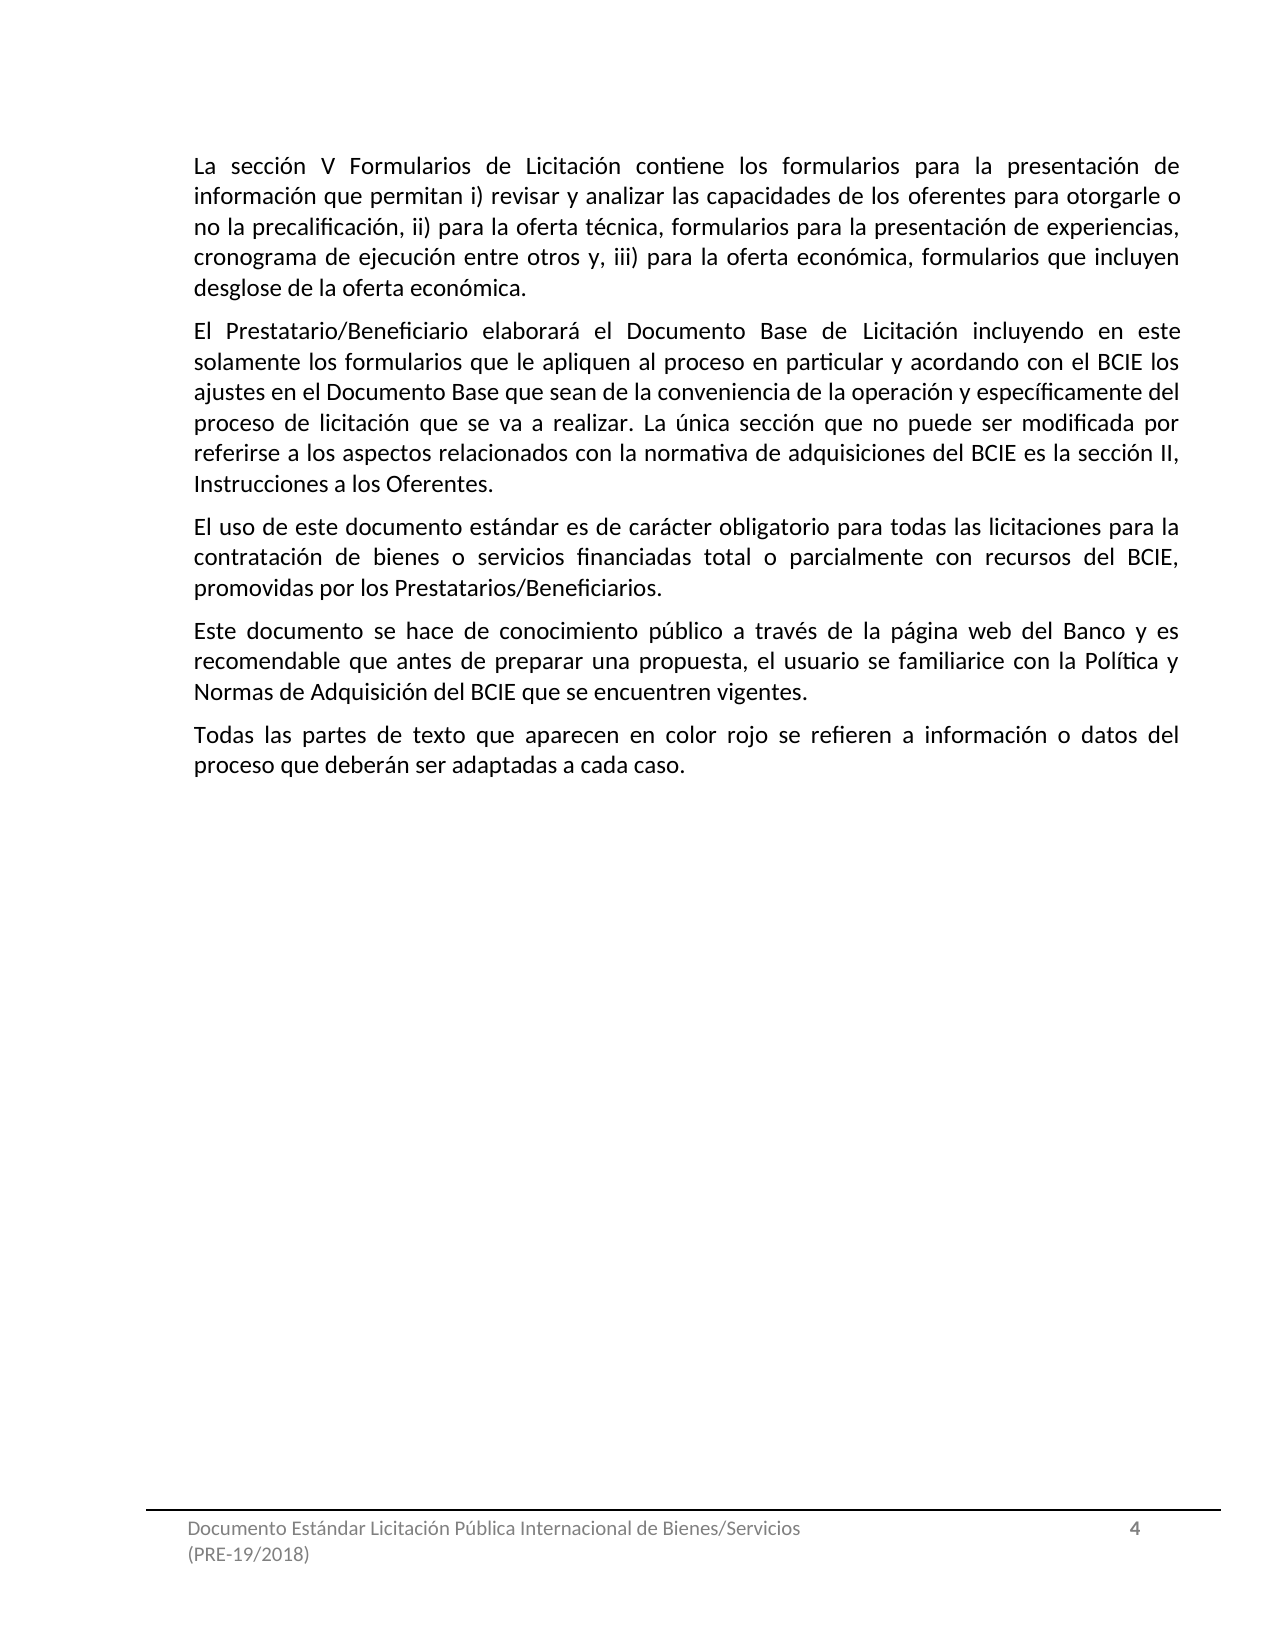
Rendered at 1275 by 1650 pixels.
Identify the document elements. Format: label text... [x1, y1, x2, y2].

text El Prestatario/Beneficiario elaborará el Documento Base de Licitación incluyendo en este solamente los formularios que le apliquen al proceso en particular y acordando con el BCIE los ajustes en el Documento Base que sean de la conveniencia de la operación y específicamente del proceso de licitación que se va a realizar. La única sección que no puede ser modificada por referirse a los aspectos relacionados con la normativa de adquisiciones del BCIE es la sección II, Instrucciones a los Oferentes. [194, 315, 1181, 498]
list Este documento se hace de conocimiento público a través de la página web del Banco y es recomendable que antes de preparar una propuesta, el usuario se familiarice con la Política y Normas de Adquisición del BCIE que se encuentren vigentes. [194, 615, 1181, 706]
text La sección V Formularios de Licitación contiene los formularios para la presentación de información que permitan i) revisar y analizar las capacidades de los oferentes para otorgarle o no la precalificación, ii) para la oferta técnica, formularios para la presentación de experiencias, cronograma de ejecución entre otros y, iii) para la oferta económica, formularios que incluyen desglose de la oferta económica. [194, 150, 1181, 303]
list El uso de este documento estándar es de carácter obligatorio para todas las licitaciones para la contratación de bienes o servicios financiadas total o parcialmente con recursos del BCIE, promovidas por los Prestatarios/Beneficiarios. [194, 511, 1181, 602]
list Todas las partes de texto que aparecen en color rojo se refieren a información o datos del proceso que deberán ser adaptadas a cada caso. [194, 719, 1181, 780]
